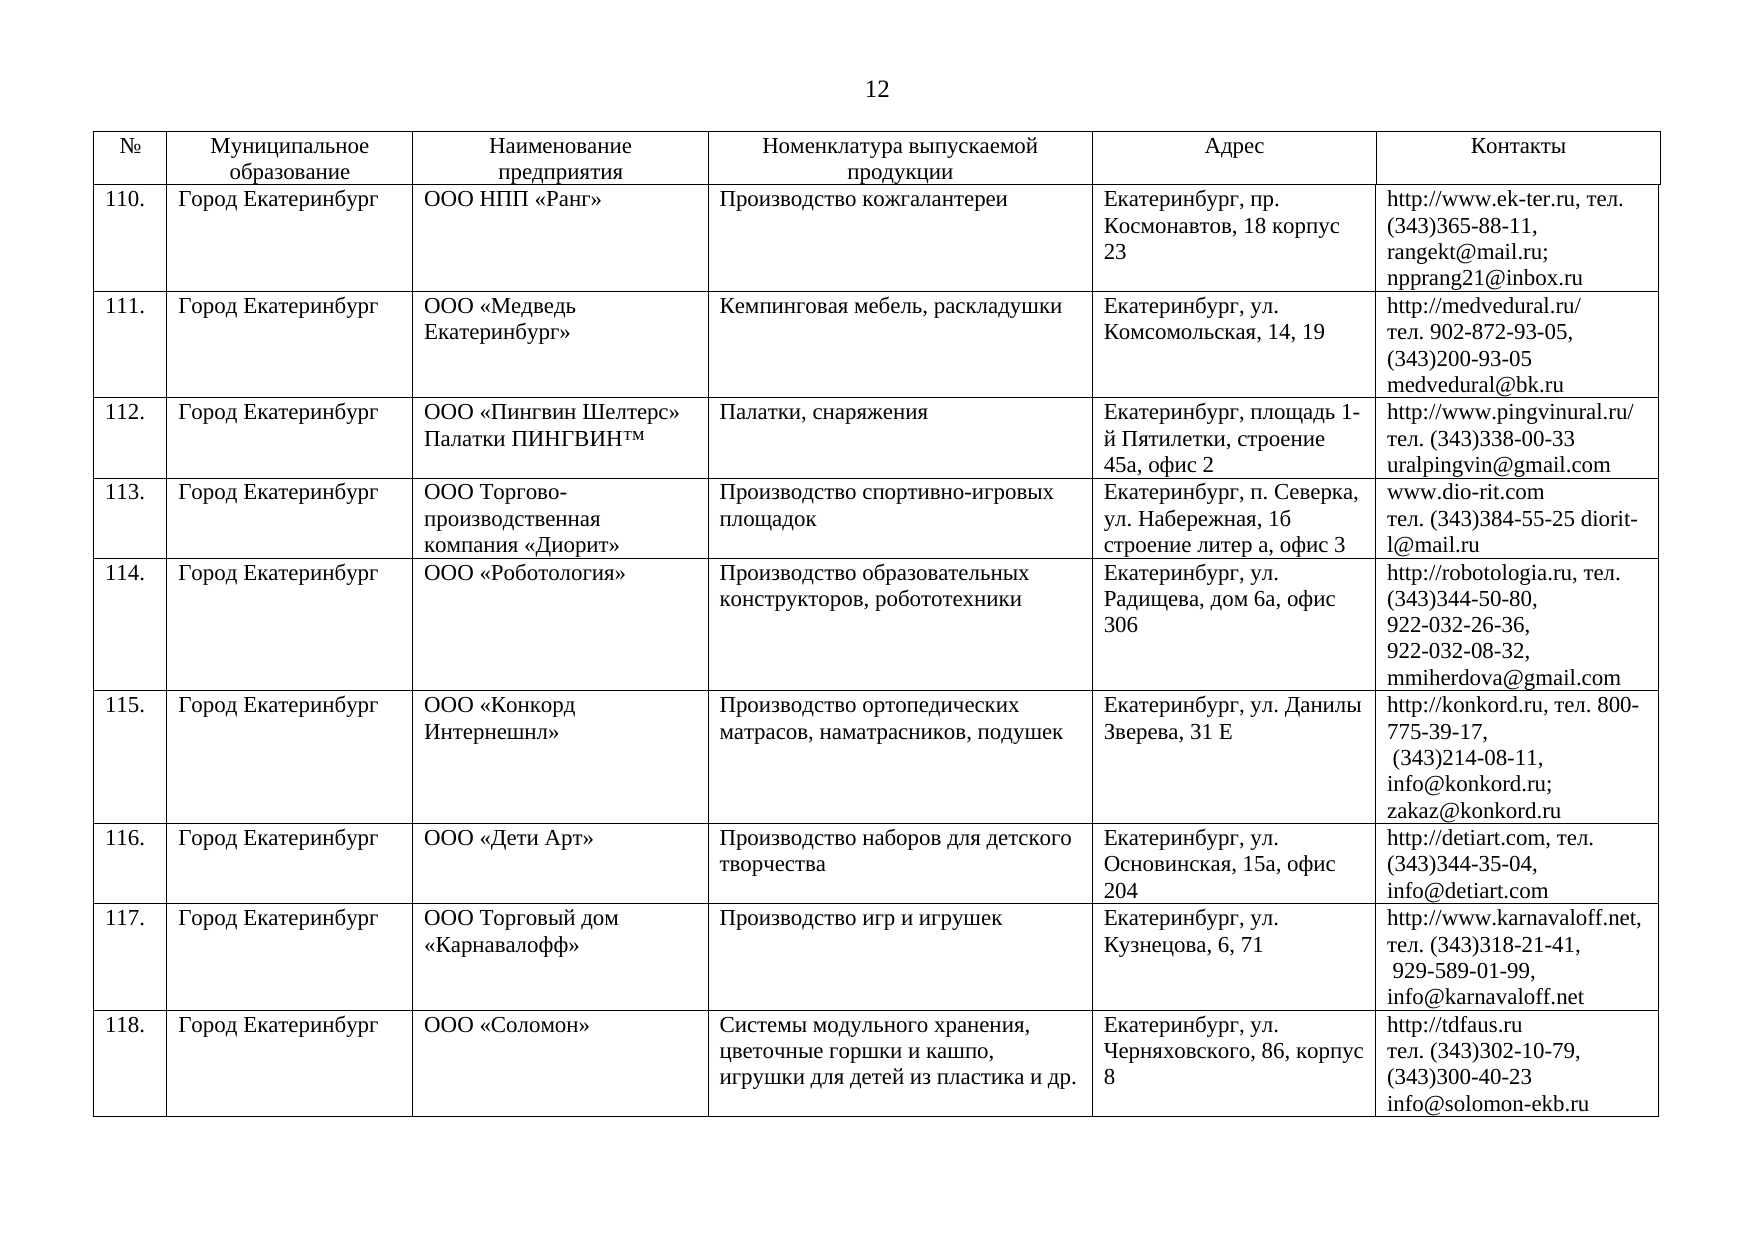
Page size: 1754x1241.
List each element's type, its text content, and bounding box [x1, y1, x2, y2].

table_cell Производство кожгалантереи [709, 185, 1092, 291]
table_cell Екатеринбург, ул. Радищева, дом 6а, офис 306 [1093, 559, 1375, 690]
table_cell ООО «Роботология» [413, 559, 708, 690]
table_cell Город Екатеринбург [167, 1011, 412, 1116]
table_cell [94, 1011, 166, 1116]
table_cell [94, 185, 166, 291]
table_cell Кемпинговая мебель, раскладушки [709, 292, 1092, 397]
table_cell [94, 559, 166, 690]
table_cell http://robotologia.ru, тел. (343)344-50-80, 922-032-26-36, 922-032-08-32, mmiherdova@gmail.com [1376, 559, 1658, 690]
table_header Адрес [1093, 132, 1376, 184]
table_cell http://konkord.ru, тел. 800-775-39-17, (343)214-08-11, info@konkord.ru; zakaz@konkord.ru [1376, 691, 1658, 823]
table_cell ООО Торговый дом «Карнавалофф» [413, 904, 708, 1010]
table_header № [94, 132, 166, 184]
table_cell Системы модульного хранения, цветочные горшки и кашпо, игрушки для детей из пластика и др. [709, 1011, 1092, 1116]
table_cell Екатеринбург, ул. Основинская, 15а, офис 204 [1093, 824, 1375, 903]
table_cell http://www.karnavaloff.net, тел. (343)318-21-41, 929-589-01-99, info@karnavaloff.net [1376, 904, 1658, 1010]
table_cell ООО «Медведь Екатеринбург» [413, 292, 708, 397]
table_header Муниципальное образование [167, 132, 412, 184]
table_cell http://tdfaus.ru тел. (343)302-10-79, (343)300-40-23 info@solomon-ekb.ru [1376, 1011, 1658, 1116]
table_cell Производство спортивно-игровых площадок [709, 479, 1092, 557]
table_header Наименование предприятия [413, 132, 708, 184]
table_cell ООО «Соломон» [413, 1011, 708, 1116]
table_cell [94, 824, 166, 903]
table_header Номенклатура выпускаемой продукции [709, 132, 1092, 184]
table_cell ООО Торгово-производственная компания «Диорит» [413, 479, 708, 557]
table_cell Город Екатеринбург [167, 292, 412, 397]
table_cell Екатеринбург, ул. Кузнецова, 6, 71 [1093, 904, 1375, 1010]
table_cell Екатеринбург, ул. Комсомольская, 14, 19 [1093, 292, 1375, 397]
table_cell [94, 904, 166, 1010]
table_cell Екатеринбург, площадь 1-й Пятилетки, строение 45а, офис 2 [1093, 398, 1375, 477]
table_cell Палатки, снаряжения [709, 398, 1092, 477]
table_cell Екатеринбург, ул. Данилы Зверева, 31 Е [1093, 691, 1375, 823]
table_cell Город Екатеринбург [167, 904, 412, 1010]
table_cell Город Екатеринбург [167, 479, 412, 557]
table_cell Производство игр и игрушек [709, 904, 1092, 1010]
table_cell http://medvedural.ru/ тел. 902-872-93-05, (343)200-93-05 medvedural@bk.ru [1376, 292, 1658, 397]
table_cell Производство наборов для детского творчества [709, 824, 1092, 903]
table_cell Город Екатеринбург [167, 398, 412, 477]
table_cell ООО «Конкорд Интернешнл» [413, 691, 708, 823]
table_cell [94, 479, 166, 557]
table_cell Город Екатеринбург [167, 824, 412, 903]
table_cell Екатеринбург, ул. Черняховского, 86, корпус 8 [1093, 1011, 1375, 1116]
table_cell Екатеринбург, пр. Космонавтов, 18 корпус 23 [1093, 185, 1375, 291]
table_header Контакты [1377, 132, 1660, 184]
table_cell Город Екатеринбург [167, 691, 412, 823]
table_cell ООО «Пингвин Шелтерс» Палатки ПИНГВИН™ [413, 398, 708, 477]
table_cell http://www.pingvinural.ru/ тел. (343)338-00-33 uralpingvin@gmail.com [1376, 398, 1658, 477]
table_cell Город Екатеринбург [167, 185, 412, 291]
table_cell Производство ортопедических матрасов, наматрасников, подушек [709, 691, 1092, 823]
table_cell http://www.ek-ter.ru, тел. (343)365-88-11, rangekt@mail.ru; npprang21@inbox.ru [1376, 185, 1658, 291]
table_cell [94, 398, 166, 477]
table_cell Город Екатеринбург [167, 559, 412, 690]
table_cell [94, 292, 166, 397]
table_cell Производство образовательных конструкторов, робототехники [709, 559, 1092, 690]
table_cell Екатеринбург, п. Северка, ул. Набережная, 1б строение литер а, офис 3 [1093, 479, 1375, 557]
table_cell www.dio-rit.com тел. (343)384-55-25 diorit-l@mail.ru [1376, 479, 1658, 557]
table_cell [94, 691, 166, 823]
table_cell ООО НПП «Ранг» [413, 185, 708, 291]
table_cell http://detiart.com, тел. (343)344-35-04, info@detiart.com [1376, 824, 1658, 903]
table_cell ООО «Дети Арт» [413, 824, 708, 903]
